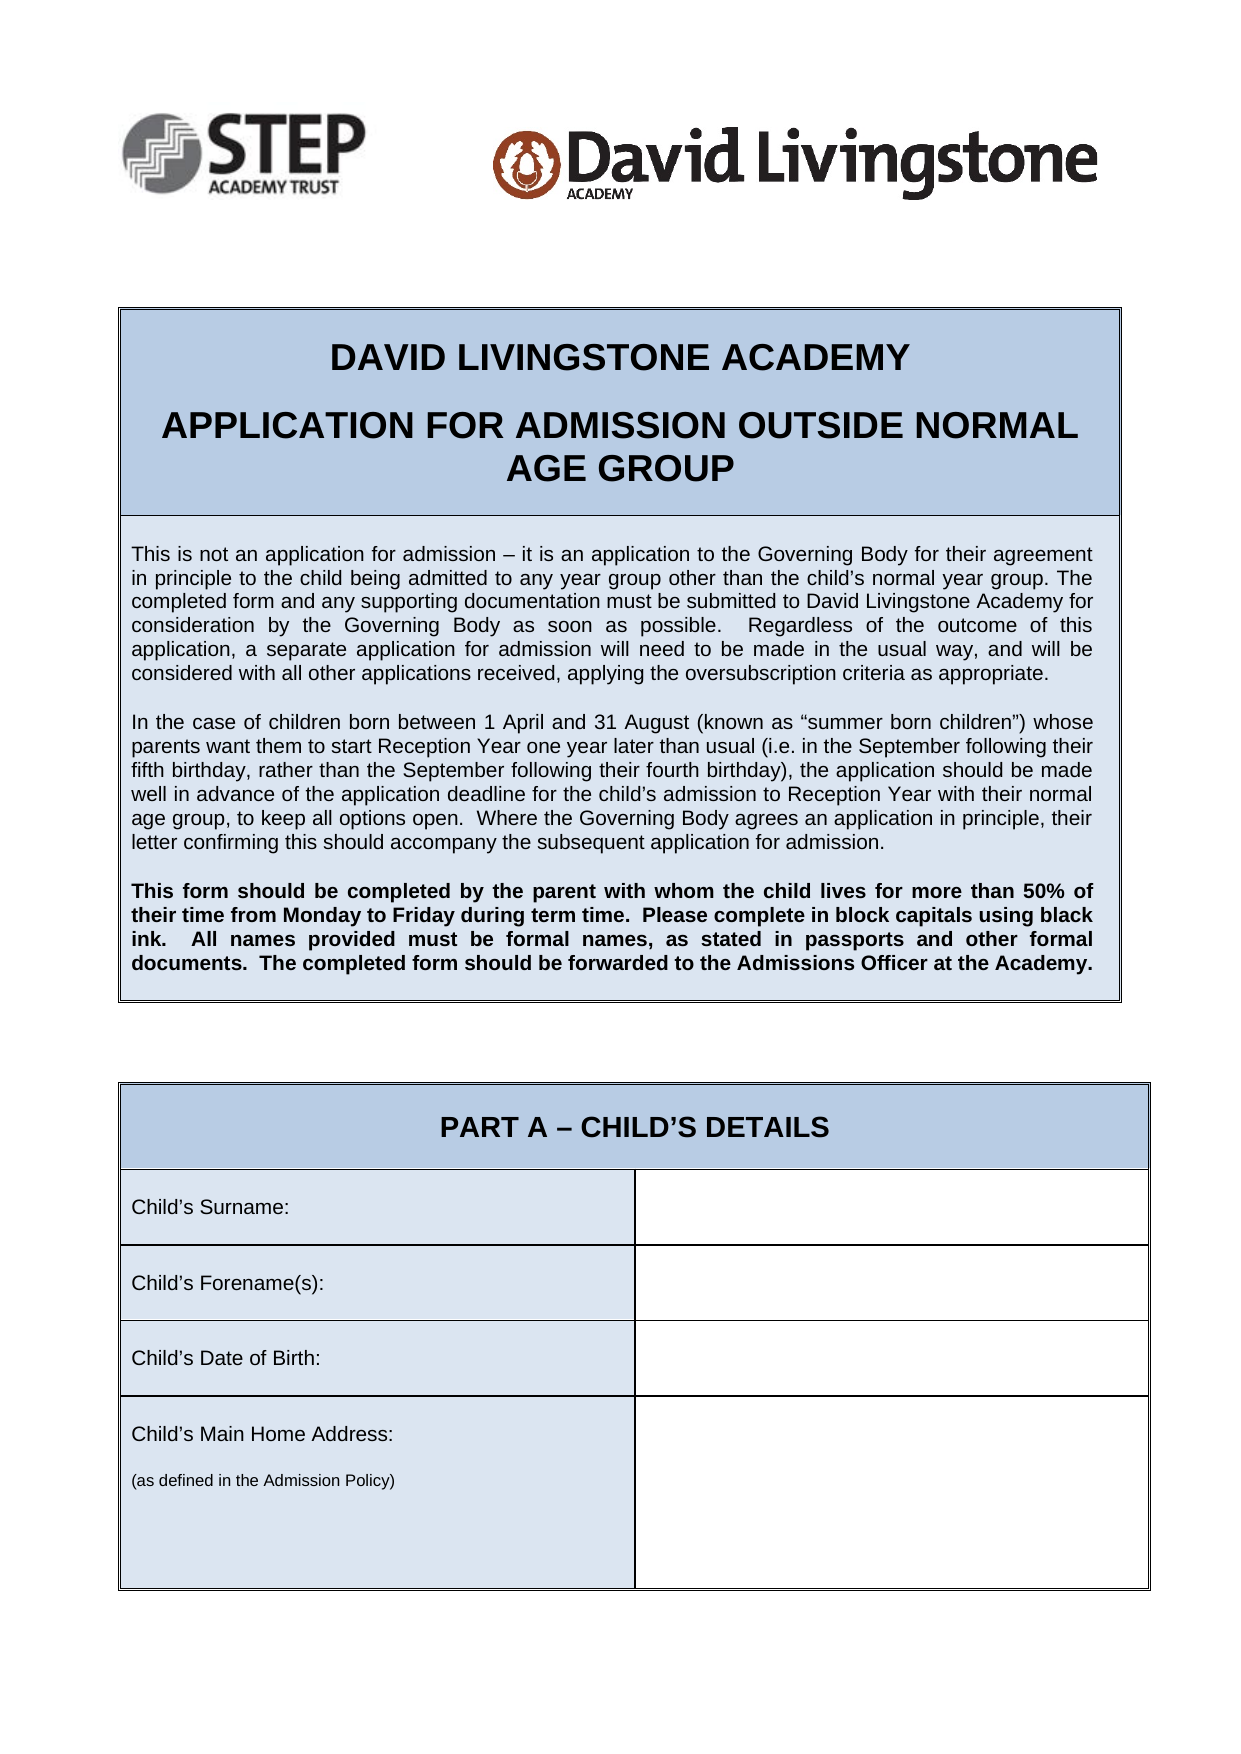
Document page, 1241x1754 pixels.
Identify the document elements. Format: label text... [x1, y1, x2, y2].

table_cell Child’s Forename(s): [121, 1246, 634, 1319]
table_header DAVID LIVINGSTONE ACADEMY APPLICATION FOR ADMISSION OUTSIDE NORMAL AGE GROUP [121, 310, 1119, 515]
table_cell [636, 1246, 1148, 1319]
table_cell [636, 1170, 1148, 1244]
table_cell Child’s Main Home Address: (as defined in the Admission Policy) [121, 1397, 634, 1588]
table_cell [636, 1321, 1148, 1395]
table_cell [636, 1397, 1148, 1588]
table_header PART A – CHILD’S DETAILS [121, 1085, 1148, 1168]
table_cell Child’s Surname: [121, 1170, 634, 1244]
picture [493, 127, 1098, 200]
table_cell This is not an application for admission – it is an application to the Governing Body for their agreement in principle to the child being admitted to any year group other than the child’s normal year group. The completed form and any supporting documentation must be submitted to David Livingstone Academy for consideration by the Governing Body as soon as possible. Regardless of the outcome of this application, a separate application for admission will need to be made in the usual way, and will be considered with all other applications received, applying the oversubscription criteria as appropriate. In the case of children born between 1 April and 31 August (known as “summer born children”) whose parents want them to start Reception Year one year later than usual (i.e. in the September following their fifth birthday, rather than the September following their fourth birthday), the application should be made well in advance of the application deadline for the child’s admission to Reception Year with their normal age group, to keep all options open. Where the Governing Body agrees an application in principle, their letter confirming this should accompany the subsequent application for admission. This form should be completed by the parent with whom the child lives for more than 50% of their time from Monday to Friday during term time. Please complete in block capitals using black ink. All names provided must be formal names, as stated in passports and other formal documents. The completed form should be forwarded to the Admissions Officer at the Academy. [121, 516, 1119, 1000]
table_cell Child’s Date of Birth: [121, 1321, 634, 1395]
picture [118, 102, 378, 200]
